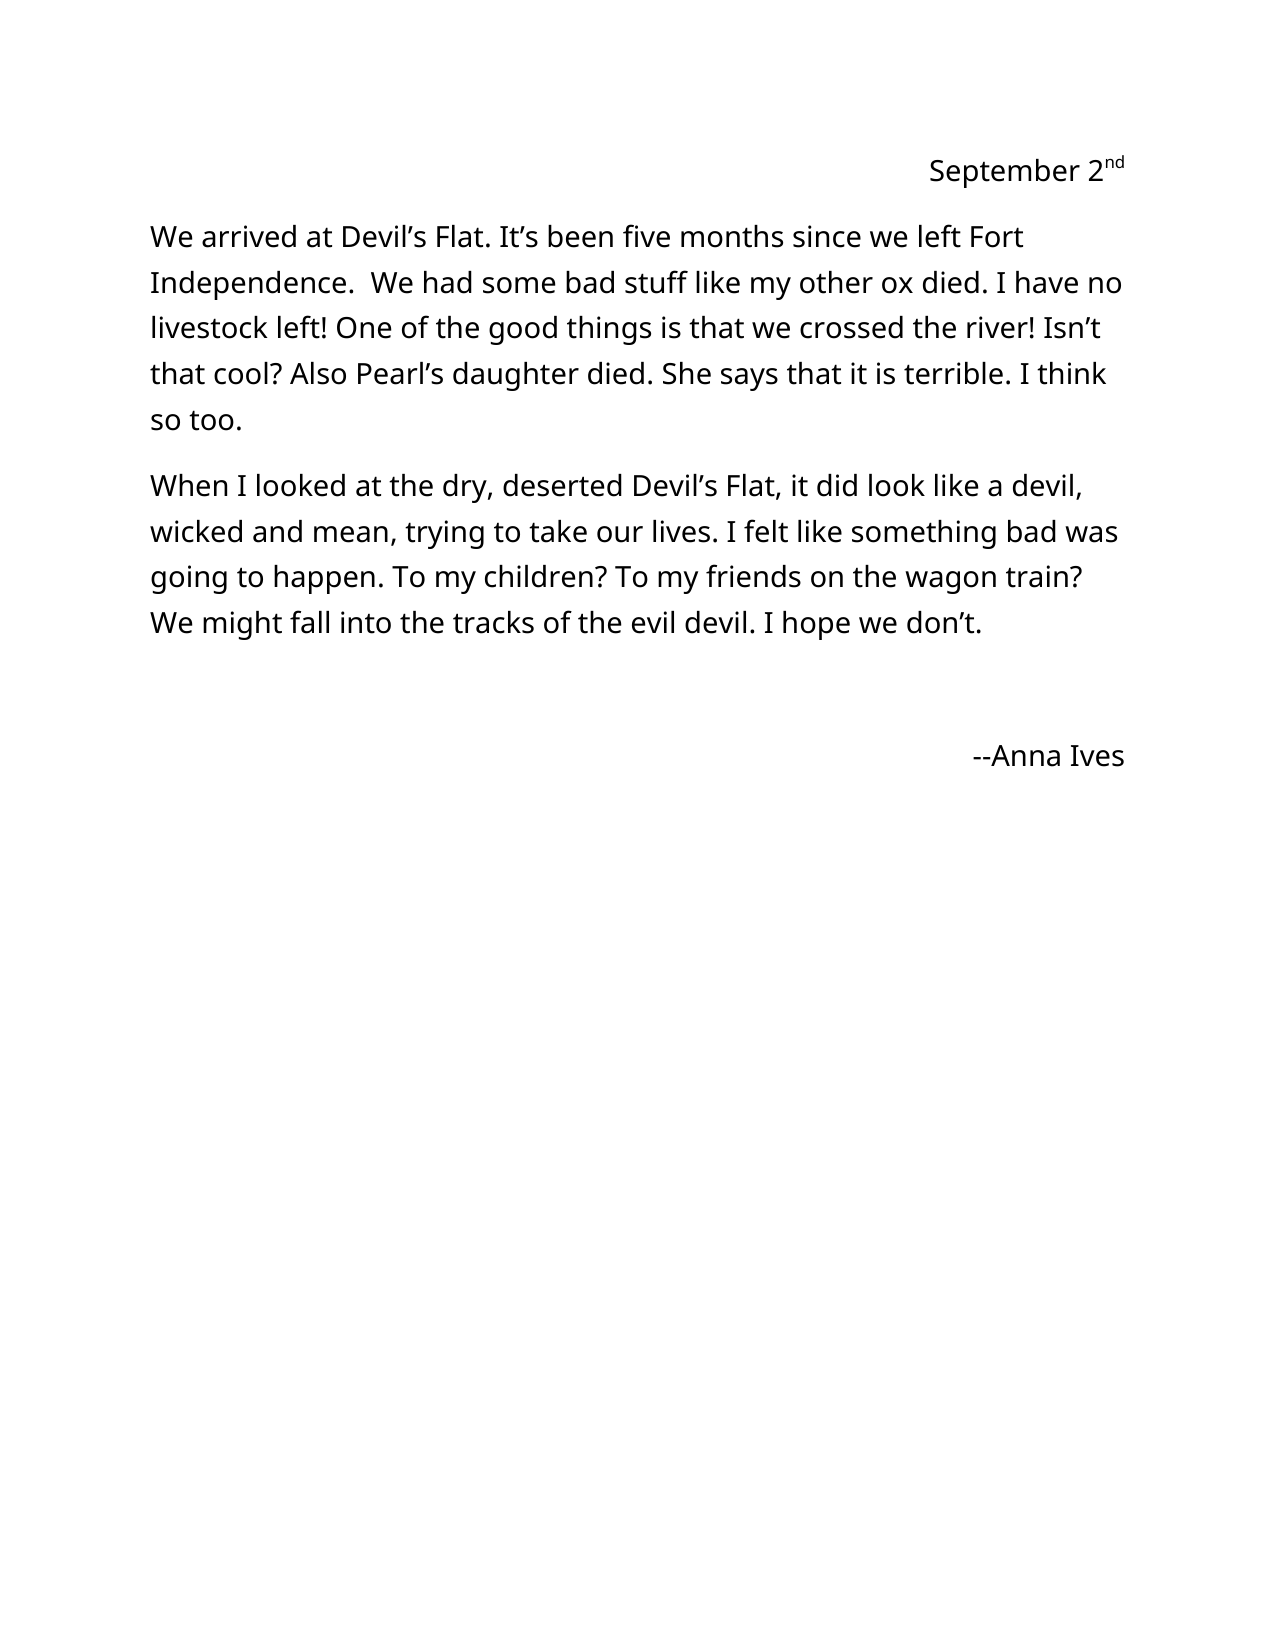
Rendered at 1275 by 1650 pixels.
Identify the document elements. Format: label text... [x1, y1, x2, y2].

text When I looked at the dry, deserted Devil’s Flat, it did look like a devil, wicked and mean, trying to take our lives. I felt like something bad was going to happen. To my children? To my friends on the wagon train? We might fall into the tracks of the evil devil. I hope we don’t. [150, 465, 1125, 642]
text We arrived at Devil’s Flat. It’s been five months since we left Fort Independence. We had some bad stuff like my other ox died. I have no livestock left! One of the good things is that we crossed the river! Isn’t that cool? Also Pearl’s daughter died. She says that it is terrible. I think so too. [150, 216, 1125, 439]
text September 2nd [150, 150, 1125, 190]
text --Anna Ives [150, 735, 1125, 775]
